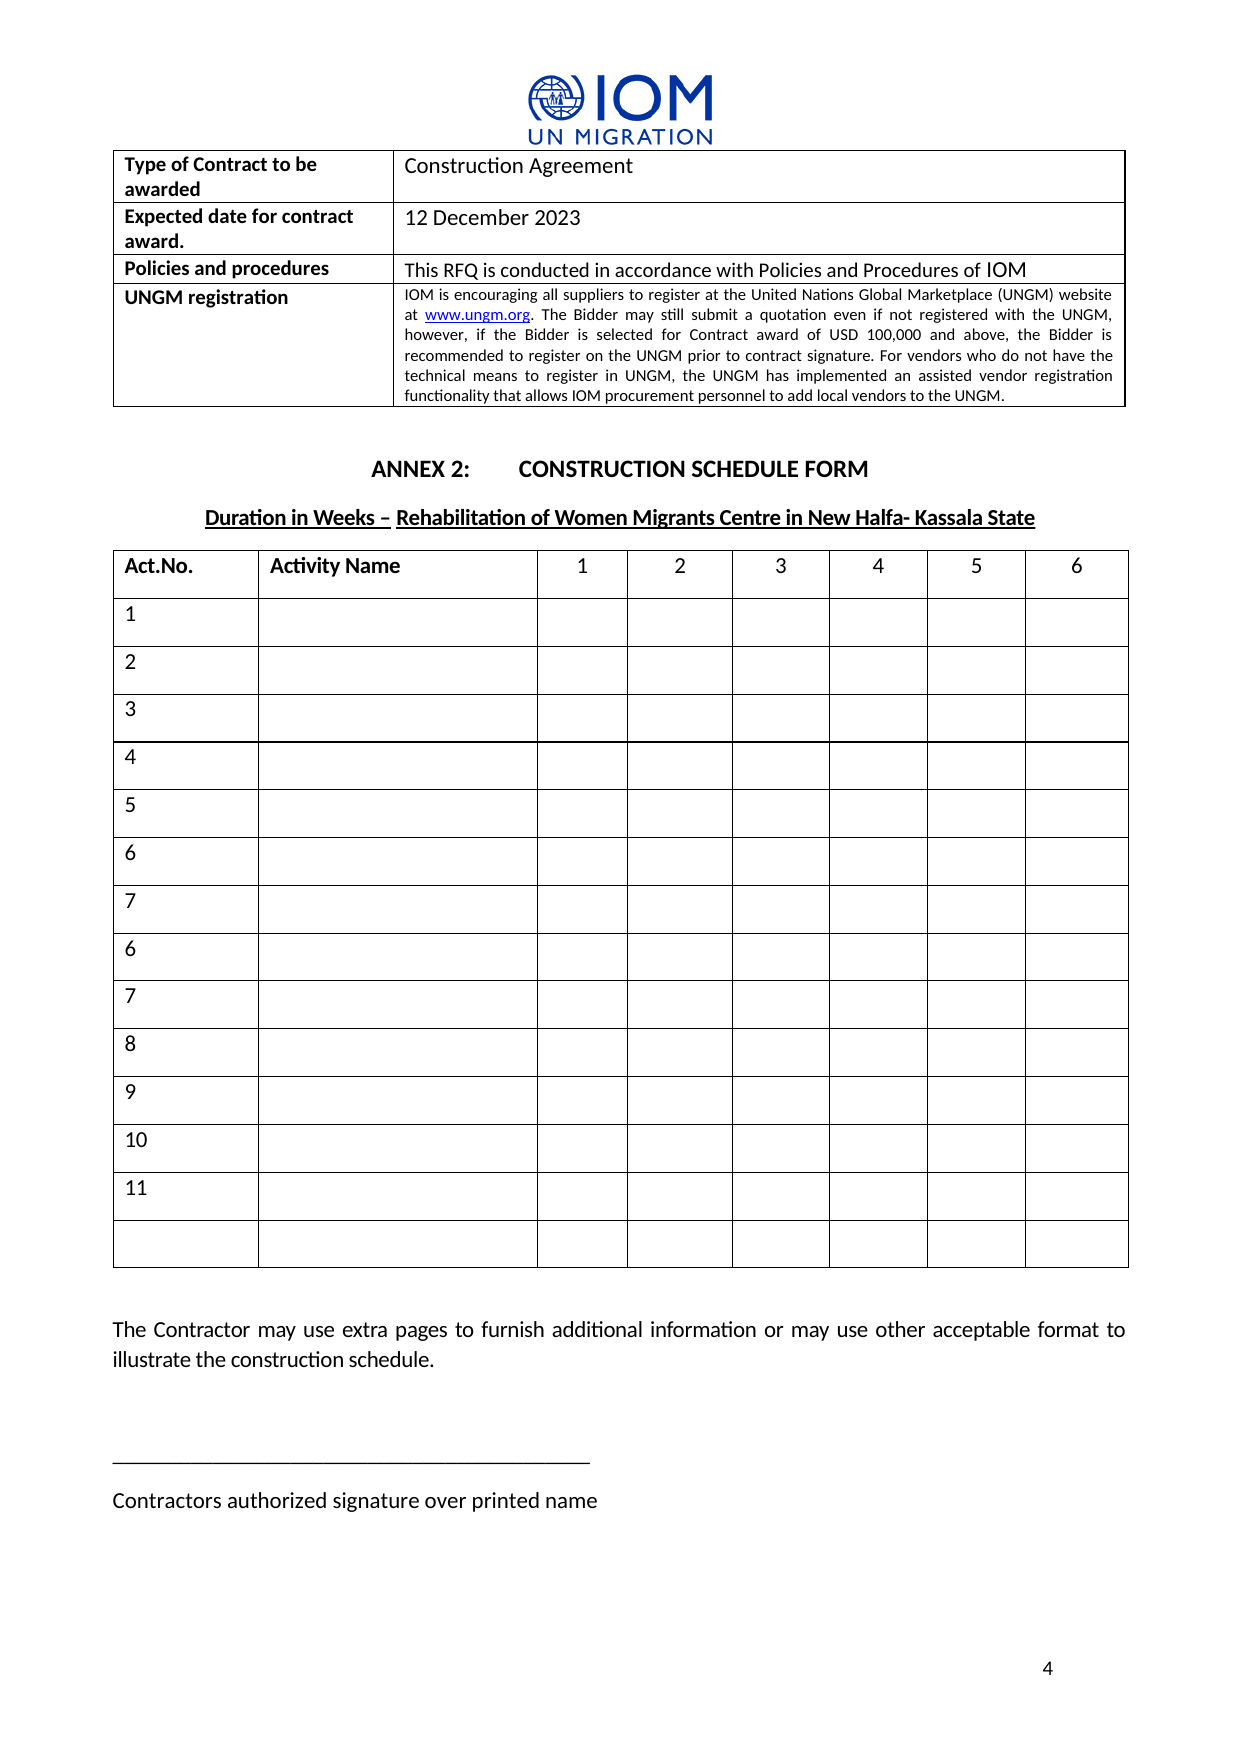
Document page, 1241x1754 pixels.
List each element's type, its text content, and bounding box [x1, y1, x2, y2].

table_cell [259, 981, 537, 1028]
table_cell 7 [114, 886, 258, 933]
table_cell [259, 934, 537, 980]
table_cell UNGM registration [114, 284, 393, 406]
table_cell [928, 934, 1025, 980]
table_cell [259, 886, 537, 933]
table_cell [928, 1077, 1025, 1124]
table_cell [733, 743, 829, 789]
table_cell [830, 934, 927, 980]
table_cell [1026, 886, 1128, 933]
table_cell [1026, 1125, 1128, 1172]
table_cell [733, 1029, 829, 1076]
table_cell [830, 599, 927, 646]
table_cell [928, 1221, 1025, 1267]
table_cell [259, 1125, 537, 1172]
table_cell [830, 886, 927, 933]
table_cell [733, 647, 829, 693]
table_cell 3 [114, 695, 258, 741]
table_cell [830, 1077, 927, 1124]
table_cell [259, 599, 537, 646]
table_cell [928, 790, 1025, 837]
table_cell [928, 1173, 1025, 1219]
table_cell [733, 838, 829, 885]
table_cell [830, 1221, 927, 1267]
table_cell [628, 886, 732, 933]
table_cell [733, 934, 829, 980]
table_cell 1 [114, 599, 258, 646]
table_cell [628, 1125, 732, 1172]
table_cell [1026, 838, 1128, 885]
table_cell [1026, 1173, 1128, 1219]
table_cell [628, 1173, 732, 1219]
table_cell [733, 981, 829, 1028]
table_cell [830, 981, 927, 1028]
table_cell [259, 1221, 537, 1267]
table_cell [259, 647, 537, 693]
table_cell [259, 1029, 537, 1076]
table_cell [628, 695, 732, 741]
text ANNEX 2: CONSTRUCTION SCHEDULE FORM [112, 454, 1128, 484]
table_cell Expected date for contract award. [114, 203, 393, 254]
table_cell [928, 838, 1025, 885]
table_cell [259, 1173, 537, 1219]
table_cell [538, 599, 627, 646]
text ___________________________________________ [112, 1439, 1128, 1467]
table_cell [830, 743, 927, 789]
table_cell [259, 743, 537, 789]
table_cell [830, 1125, 927, 1172]
table_header 1 [538, 551, 627, 598]
table_cell [259, 838, 537, 885]
table_cell [394, 151, 1124, 202]
table_cell [733, 695, 829, 741]
table_cell [538, 838, 627, 885]
table_header Activity Name [259, 551, 537, 598]
table_cell [538, 981, 627, 1028]
table_cell 2 [114, 647, 258, 693]
table_cell [628, 934, 732, 980]
table_header 2 [628, 551, 732, 598]
table_cell [538, 1221, 627, 1267]
table_cell [1026, 1221, 1128, 1267]
table_cell [628, 599, 732, 646]
text Contractors authorized signature over printed name [112, 1486, 1128, 1514]
table_cell [538, 1077, 627, 1124]
table_cell 9 [114, 1077, 258, 1124]
table_cell [733, 790, 829, 837]
table_cell [733, 1173, 829, 1219]
table_cell 6 [114, 934, 258, 980]
table_cell [1026, 1077, 1128, 1124]
table_header Act.No. [114, 551, 258, 598]
table_cell [830, 838, 927, 885]
table_cell [733, 599, 829, 646]
table_cell [538, 1029, 627, 1076]
table_cell [538, 743, 627, 789]
table_cell [259, 790, 537, 837]
table_cell [928, 1125, 1025, 1172]
table_cell [928, 599, 1025, 646]
table_cell [733, 1221, 829, 1267]
table_cell 5 [114, 790, 258, 837]
table_cell [259, 1077, 537, 1124]
table_cell Type of Contract to be awarded [114, 151, 393, 202]
table_cell [1026, 695, 1128, 741]
table_cell 10 [114, 1125, 258, 1172]
table_cell [733, 1077, 829, 1124]
table_cell This RFQ is conducted in accordance with Policies and Procedures of [394, 255, 1124, 283]
table_cell [928, 695, 1025, 741]
table_cell 4 [114, 743, 258, 789]
table_cell 7 [114, 981, 258, 1028]
table_cell [1026, 743, 1128, 789]
table_cell [1026, 790, 1128, 837]
table_cell [1026, 599, 1128, 646]
table_cell [538, 790, 627, 837]
table_cell [830, 695, 927, 741]
table_cell [538, 1173, 627, 1219]
table_cell [538, 886, 627, 933]
table_cell [928, 886, 1025, 933]
table_cell [1026, 1029, 1128, 1076]
table_cell [733, 886, 829, 933]
table_cell [628, 647, 732, 693]
table_cell [628, 1077, 732, 1124]
table_cell [628, 1221, 732, 1267]
text Duration in Weeks – Rehabilitation of Women Migrants Centre in New Halfa- Kassala State [112, 503, 1128, 531]
table_cell [114, 1221, 258, 1267]
table_cell IOM is encouraging all suppliers to register at the United Nations Global Marketplace (UNGM) website at www.ungm.org. The Bidder may still submit a quotation even if not registered with the UNGM, however, if the Bidder is selected for Contract award of USD 100,000 and above, the Bidder is recommended to register on the UNGM prior to contract signature. For vendors who do not have the technical means to register in UNGM, the UNGM has implemented an assisted vendor registration functionality that allows IOM procurement personnel to add local vendors to the UNGM. [394, 284, 1124, 406]
table_cell [928, 981, 1025, 1028]
table_cell Policies and procedures [114, 255, 393, 283]
table_cell 11 [114, 1173, 258, 1219]
table_cell [538, 695, 627, 741]
table_header 6 [1026, 551, 1128, 598]
table_cell [733, 1125, 829, 1172]
table_cell [628, 790, 732, 837]
table_cell [538, 647, 627, 693]
table_cell [538, 1125, 627, 1172]
table_cell [830, 1173, 927, 1219]
table_cell [538, 934, 627, 980]
table_cell [830, 790, 927, 837]
table_cell [928, 647, 1025, 693]
table_header 3 [733, 551, 829, 598]
table_cell 6 [114, 838, 258, 885]
text The Contractor may use extra pages to furnish additional information or may use other acceptable format to illustrate the construction schedule. [112, 1315, 1128, 1373]
table_cell [628, 838, 732, 885]
table_cell [830, 1029, 927, 1076]
table_cell [628, 1029, 732, 1076]
table_cell [1026, 981, 1128, 1028]
table_cell 8 [114, 1029, 258, 1076]
table_cell [628, 981, 732, 1028]
table_cell [259, 695, 537, 741]
table_cell [830, 647, 927, 693]
table_cell [1026, 647, 1128, 693]
table_cell [928, 1029, 1025, 1076]
table_header 5 [928, 551, 1025, 598]
picture [524, 73, 716, 146]
table_cell [1026, 934, 1128, 980]
table_cell [628, 743, 732, 789]
table_header 4 [830, 551, 927, 598]
table_cell [928, 743, 1025, 789]
